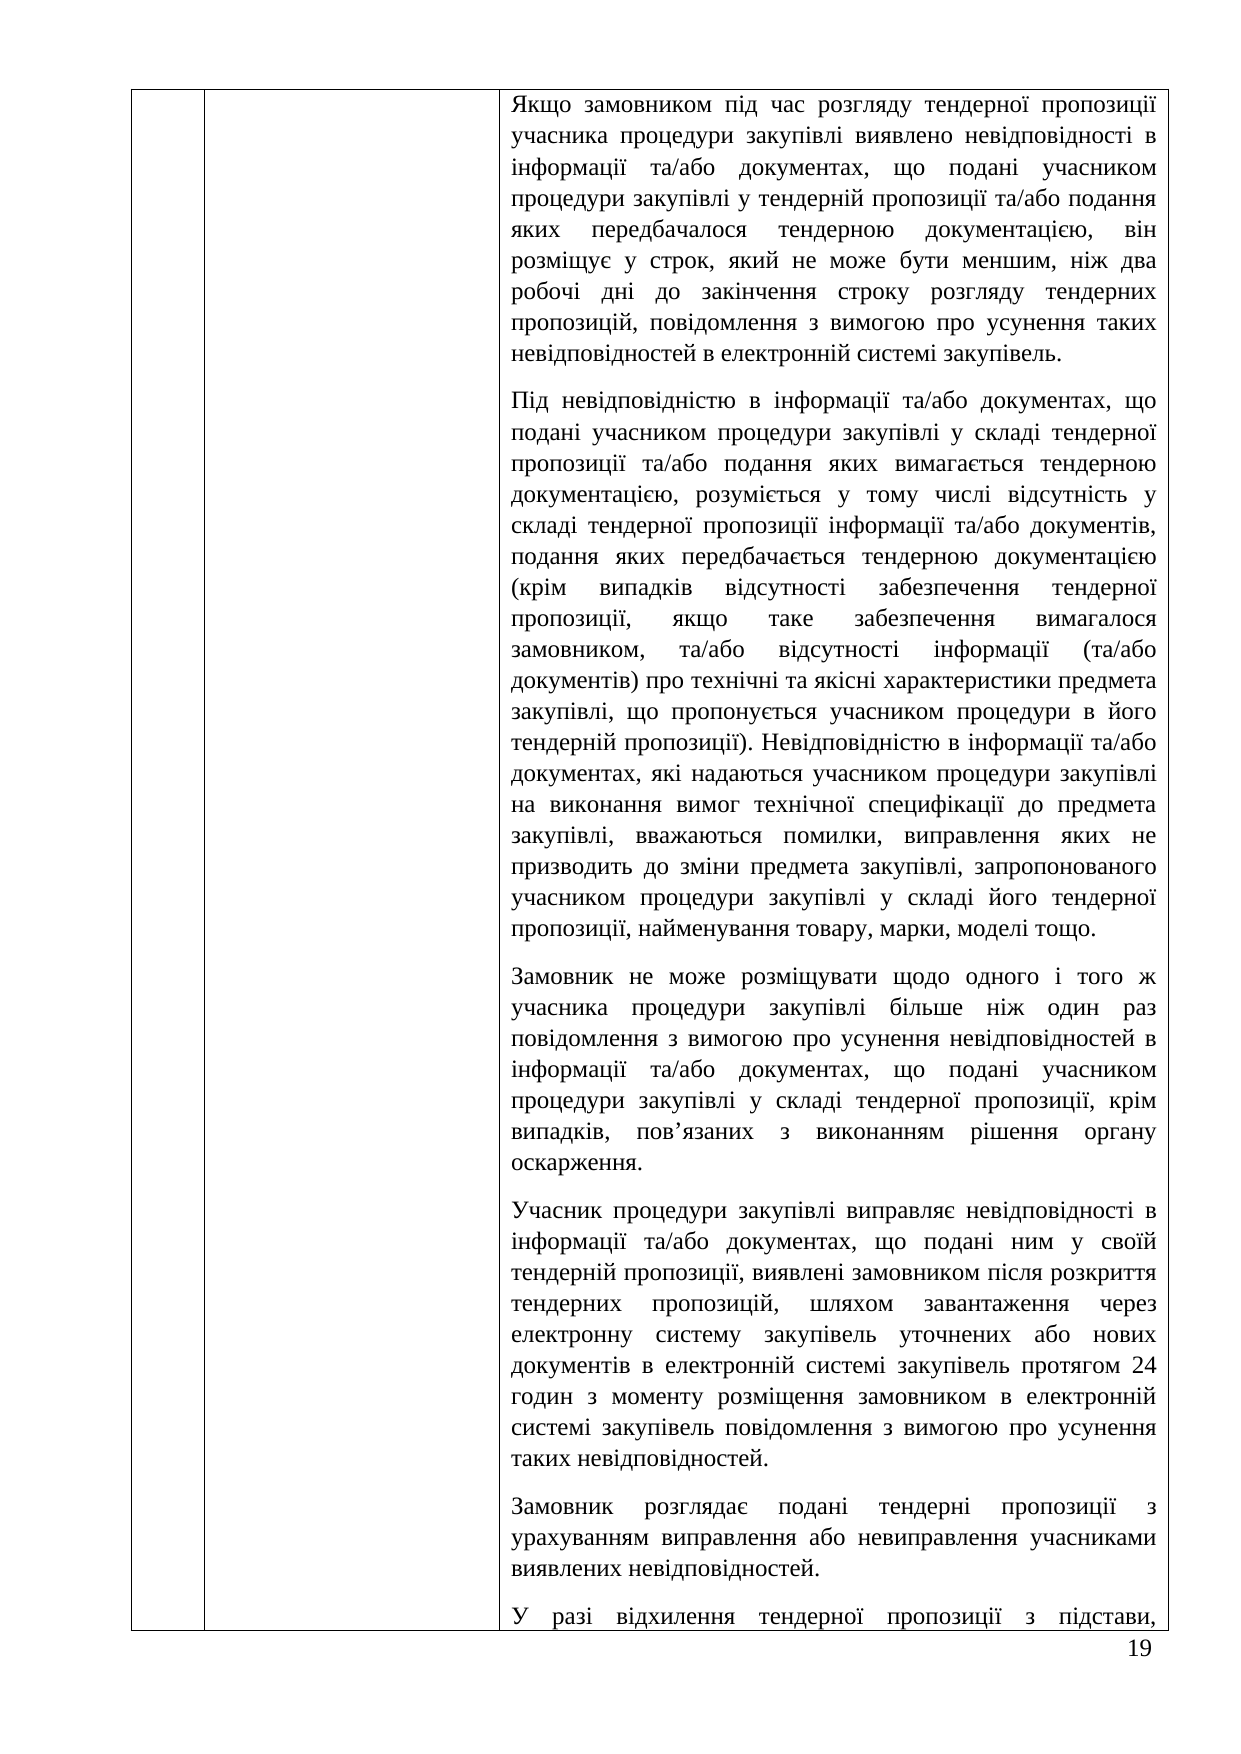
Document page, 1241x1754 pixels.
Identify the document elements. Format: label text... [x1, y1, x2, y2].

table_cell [500, 90, 1168, 1629]
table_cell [205, 90, 499, 1629]
table_cell 1 [132, 90, 204, 1629]
